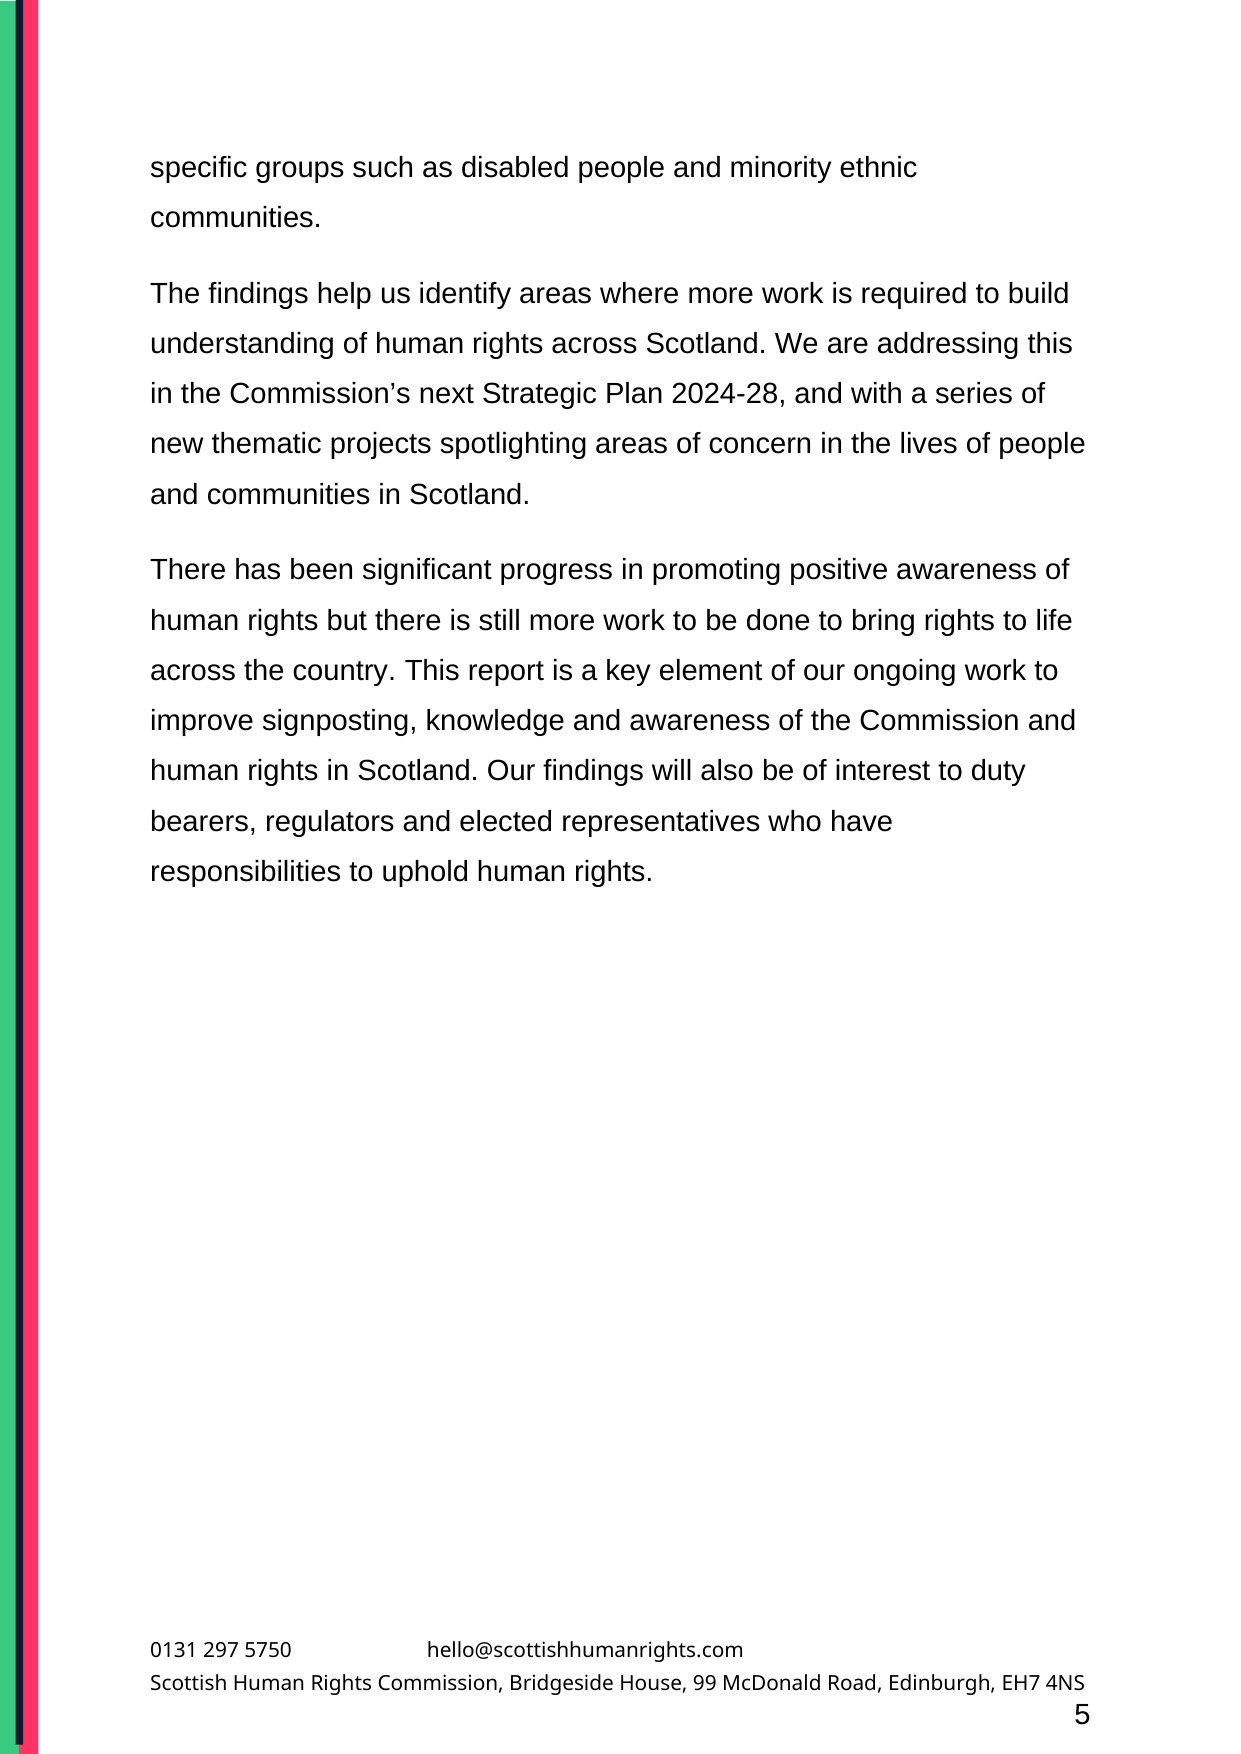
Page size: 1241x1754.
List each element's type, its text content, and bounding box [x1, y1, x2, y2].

text There has been significant progress in promoting positive awareness of human rights but there is still more work to be done to bring rights to life across the country. This report is a key element of our ongoing work to improve signposting, knowledge and awareness of the Commission and human rights in Scotland. Our findings will also be of interest to duty bearers, regulators and elected representatives who have responsibilities to uphold human rights. [150, 552, 1090, 888]
text The findings help us identify areas where more work is required to build understanding of human rights across Scotland. We are addressing this in the Commission’s next Strategic Plan 2024-28, and with a series of new thematic projects spotlighting areas of concern in the lives of people and communities in Scotland. [150, 276, 1090, 510]
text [150, 150, 1090, 234]
